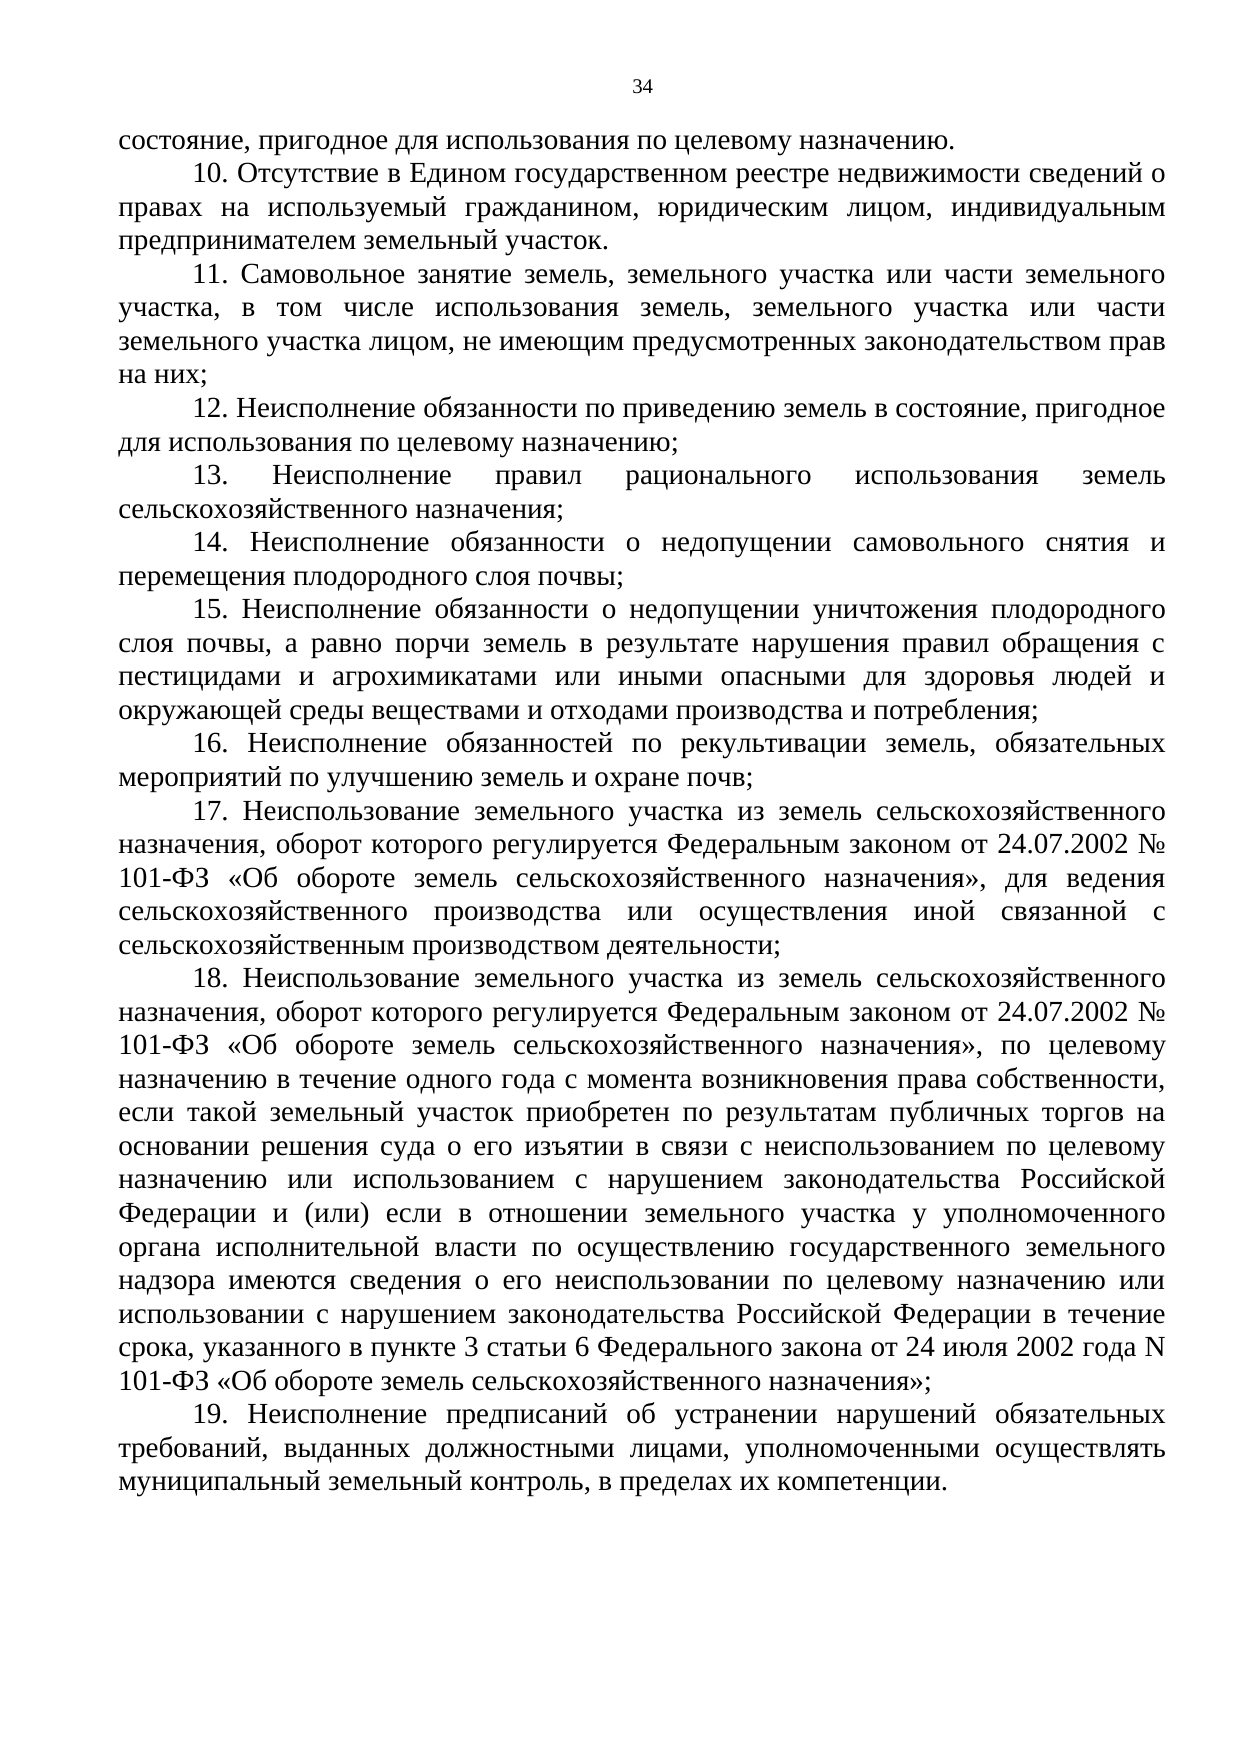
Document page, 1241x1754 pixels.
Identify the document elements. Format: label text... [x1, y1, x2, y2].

text 15. Неисполнение обязанности о недопущении уничтожения плодородного слоя почвы, а равно порчи земель в результате нарушения правил обращения с пестицидами и агрохимикатами или иными опасными для здоровья людей и окружающей среды веществами и отходами производства и потребления; [118, 591, 1167, 726]
text 18. Неиспользование земельного участка из земель сельскохозяйственного назначения, оборот которого регулируется Федеральным законом от 24.07.2002 № 101-ФЗ «Об обороте земель сельскохозяйственного назначения», по целевому назначению в течение одного года с момента возникновения права собственности, если такой земельный участок приобретен по результатам публичных торгов на основании решения суда о его изъятии в связи с неиспользованием по целевому назначению или использованием с нарушением законодательства Российской Федерации и (или) если в отношении земельного участка у уполномоченного органа исполнительной власти по осуществлению государственного земельного надзора имеются сведения о его неиспользовании по целевому назначению или использовании с нарушением законодательства Российской Федерации в течение срока, указанного в пункте 3 статьи 6 Федерального закона от 24 июля 2002 года N 101-ФЗ «Об обороте земель сельскохозяйственного назначения»; [118, 960, 1167, 1095]
text 13. Неисполнение правил рационального использования земель сельскохозяйственного назначения; [118, 457, 1167, 524]
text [118, 122, 1167, 155]
text 16. Неисполнение обязанностей по рекультивации земель, обязательных мероприятий по улучшению земель и охране почв; [118, 726, 1167, 793]
text 19. Неисполнение предписаний об устранении нарушений обязательных требований, выданных должностными лицами, уполномоченными осуществлять муниципальный земельный контроль, в пределах их компетенции. [118, 1396, 1167, 1497]
text 11. Самовольное занятие земель, земельного участка или части земельного участка, в том числе использования земель, земельного участка или части земельного участка лицом, не имеющим предусмотренных законодательством прав на них; [118, 256, 1167, 390]
text 14. Неисполнение обязанности о недопущении самовольного снятия и перемещения плодородного слоя почвы; [118, 524, 1167, 591]
text 10. Отсутствие в Едином государственном реестре недвижимости сведений о правах на используемый гражданином, юридическим лицом, индивидуальным предпринимателем земельный участок. [118, 155, 1167, 256]
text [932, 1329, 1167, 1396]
text 17. Неиспользование земельного участка из земель сельскохозяйственного назначения, оборот которого регулируется Федеральным законом от 24.07.2002 № 101-ФЗ «Об обороте земель сельскохозяйственного назначения», для ведения сельскохозяйственного производства или осуществления иной связанной с сельскохозяйственным производством деятельности; [118, 793, 1167, 960]
text 12. Неисполнение обязанности по приведению земель в состояние, пригодное для использования по целевому назначению; [118, 390, 1167, 457]
